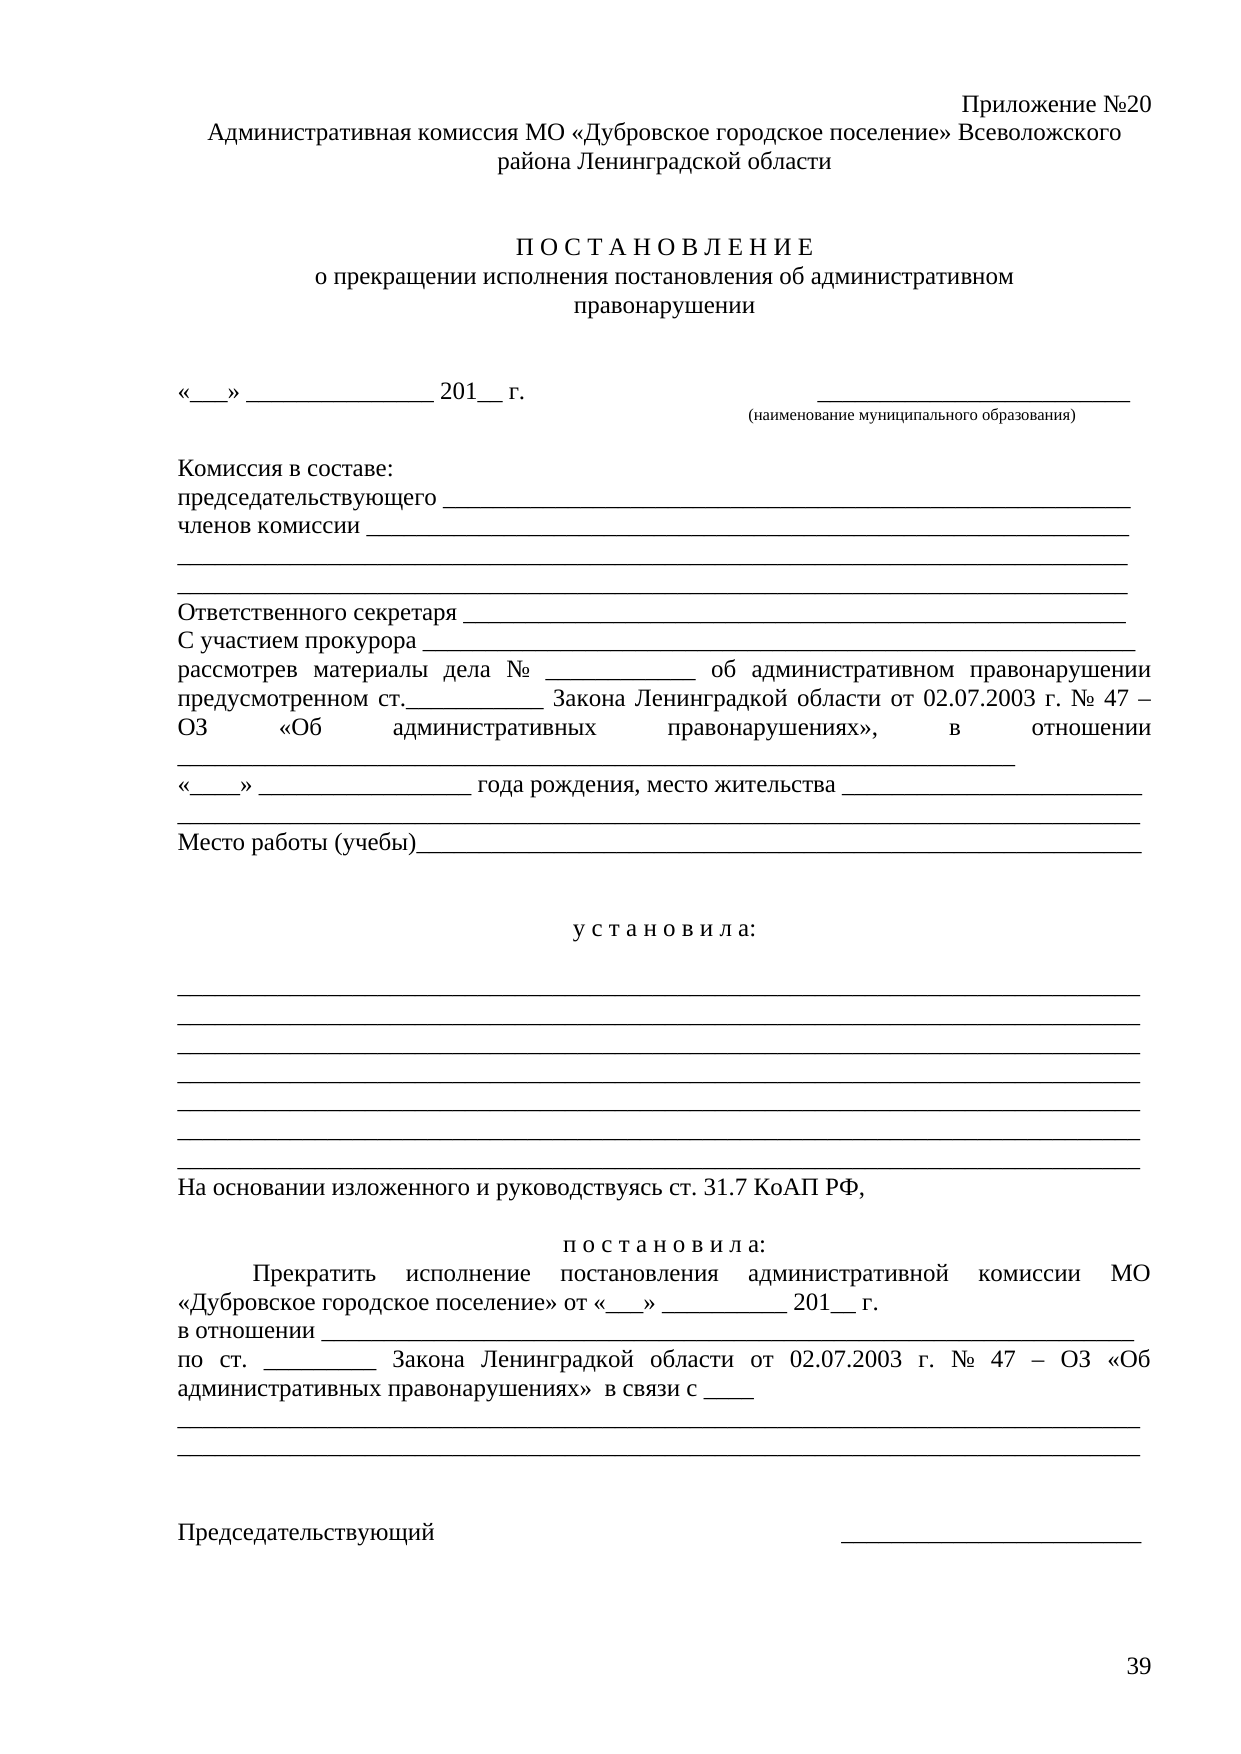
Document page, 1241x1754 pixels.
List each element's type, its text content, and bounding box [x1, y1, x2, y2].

text _____________________________________________________________________________ [177, 798, 1152, 827]
text (наименование муниципального образования) [177, 405, 1152, 424]
text по ст. _________ Закона Ленинградкой области от 02.07.2003 г. № 47 – ОЗ «Об административных правонарушениях» в связи с ____ [177, 1344, 1152, 1402]
text __________________________________________________________________________________________________________________________________________________________ [177, 1402, 1152, 1459]
text Председательствующий ________________________ [177, 1517, 1152, 1545]
text правонарушении [177, 290, 1152, 319]
text ____________________________________________________________________________ [177, 568, 1152, 597]
text Комиссия в составе: [177, 453, 1152, 482]
text Ответственного секретаря _____________________________________________________ [177, 597, 1152, 625]
text председательствующего _______________________________________________________ [177, 482, 1152, 510]
text рассмотрев материалы дела № ____________ об административном правонарушении предусмотренном ст.___________ Закона Ленинградкой области от 02.07.2003 г. № 47 – ОЗ «Об административных правонарушениях», в отношении ___________________________________________________________________ [177, 654, 1152, 769]
text Административная комиссия МО «Дубровское городское поселение» Всеволожского района Ленинградской области [177, 117, 1152, 175]
text о прекращении исполнения постановления об административном [177, 261, 1152, 290]
text На основании изложенного и руководствуясь ст. 31.7 КоАП РФ, [177, 1172, 1152, 1200]
text «____» _________________ года рождения, место жительства ________________________ [177, 769, 1152, 798]
text Приложение №20 [177, 89, 1152, 117]
text п о с т а н о в и л а: [177, 1229, 1152, 1258]
text в отношении _________________________________________________________________ [177, 1315, 1152, 1344]
text «___» _______________ 201__ г. _________________________ [177, 376, 1152, 405]
text Место работы (учебы)__________________________________________________________ [177, 827, 1152, 855]
text ___________________________________________________________________________________________________________________________________________________________________________________________________________________________________________________________________________________________________________________________________________________________________________________________________________________________________________________________________________________________________________________________________________________________ [177, 970, 1152, 1172]
text П О С Т А Н О В Л Е Н И Е [177, 232, 1152, 261]
text ____________________________________________________________________________ [177, 539, 1152, 568]
text Прекратить исполнение постановления административной комиссии МО «Дубровское городское поселение» от «___» __________ 201__ г. [177, 1258, 1152, 1315]
text С участием прокурора _________________________________________________________ [177, 625, 1152, 654]
text у с т а н о в и л а: [177, 913, 1152, 942]
text членов комиссии _____________________________________________________________ [177, 510, 1152, 539]
